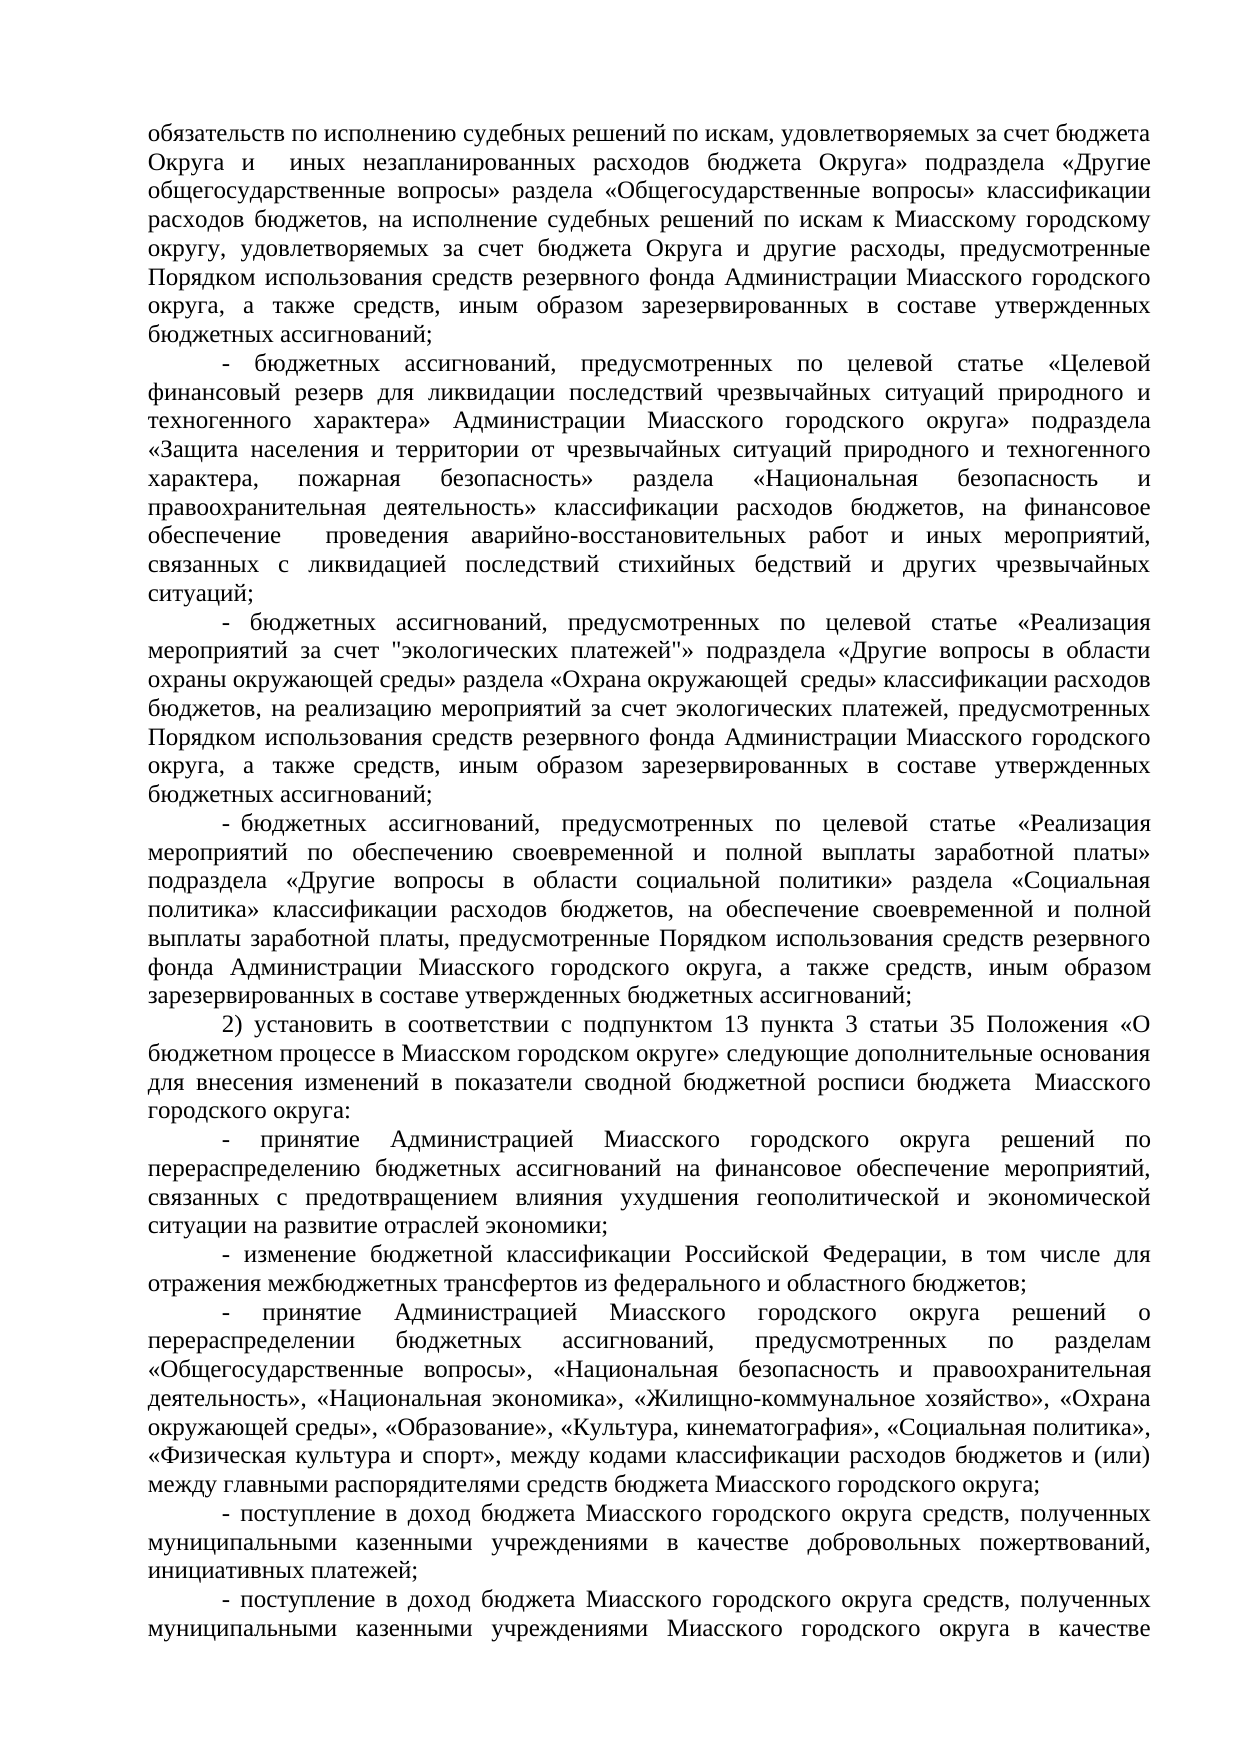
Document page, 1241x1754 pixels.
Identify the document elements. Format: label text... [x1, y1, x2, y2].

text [148, 1584, 1152, 1642]
text 2) установить в соответствии с подпунктом 13 пункта 3 статьи 35 Положения «О бюджетном процессе в Миасском городском округе» следующие дополнительные основания для внесения изменений в показатели сводной бюджетной росписи бюджета Миасского городского округа: [148, 1009, 1152, 1124]
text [148, 118, 1152, 348]
text - принятие Администрацией Миасского городского округа решений по перераспределению бюджетных ассигнований на финансовое обеспечение мероприятий, связанных с предотвращением влияния ухудшения геополитической и экономической ситуации на развитие отраслей экономики; [148, 1124, 1152, 1239]
text - бюджетных ассигнований, предусмотренных по целевой статье «Целевой финансовый резерв для ликвидации последствий чрезвычайных ситуаций природного и техногенного характера» Администрации Миасского городского округа» подраздела «Защита населения и территории от чрезвычайных ситуаций природного и техногенного характера, пожарная безопасность» раздела «Национальная безопасность и правоохранительная деятельность» классификации расходов бюджетов, на финансовое обеспечение проведения аварийно-восстановительных работ и иных мероприятий, связанных с ликвидацией последствий стихийных бедствий и других чрезвычайных ситуаций; [148, 348, 1152, 607]
text - изменение бюджетной классификации Российской Федерации, в том числе для отражения межбюджетных трансфертов из федерального и областного бюджетов; [148, 1239, 1152, 1297]
text - принятие Администрацией Миасского городского округа решений о перераспределении бюджетных ассигнований, предусмотренных по разделам «Общегосударственные вопросы», «Национальная безопасность и правоохранительная деятельность», «Национальная экономика», «Жилищно-коммунальное хозяйство», «Охрана окружающей среды», «Образование», «Культура, кинематография», «Социальная политика», «Физическая культура и спорт», между кодами классификации расходов бюджетов и (или) между главными распорядителями средств бюджета Миасского городского округа; [148, 1297, 1152, 1498]
text - бюджетных ассигнований, предусмотренных по целевой статье «Реализация мероприятий по обеспечению своевременной и полной выплаты заработной платы» подраздела «Другие вопросы в области социальной политики» раздела «Социальная политика» классификации расходов бюджетов, на обеспечение своевременной и полной выплаты заработной платы, предусмотренные Порядком использования средств резервного фонда Администрации Миасского городского округа, а также средств, иным образом зарезервированных в составе утвержденных бюджетных ассигнований; [148, 808, 1152, 1009]
text - поступление в доход бюджета Миасского городского округа средств, полученных муниципальными казенными учреждениями в качестве добровольных пожертвований, инициативных платежей; [148, 1498, 1152, 1584]
text - бюджетных ассигнований, предусмотренных по целевой статье «Реализация мероприятий за счет "экологических платежей"» подраздела «Другие вопросы в области охраны окружающей среды» раздела «Охрана окружающей среды» классификации расходов бюджетов, на реализацию мероприятий за счет экологических платежей, предусмотренных Порядком использования средств резервного фонда Администрации Миасского городского округа, а также средств, иным образом зарезервированных в составе утвержденных бюджетных ассигнований; [148, 607, 1152, 808]
